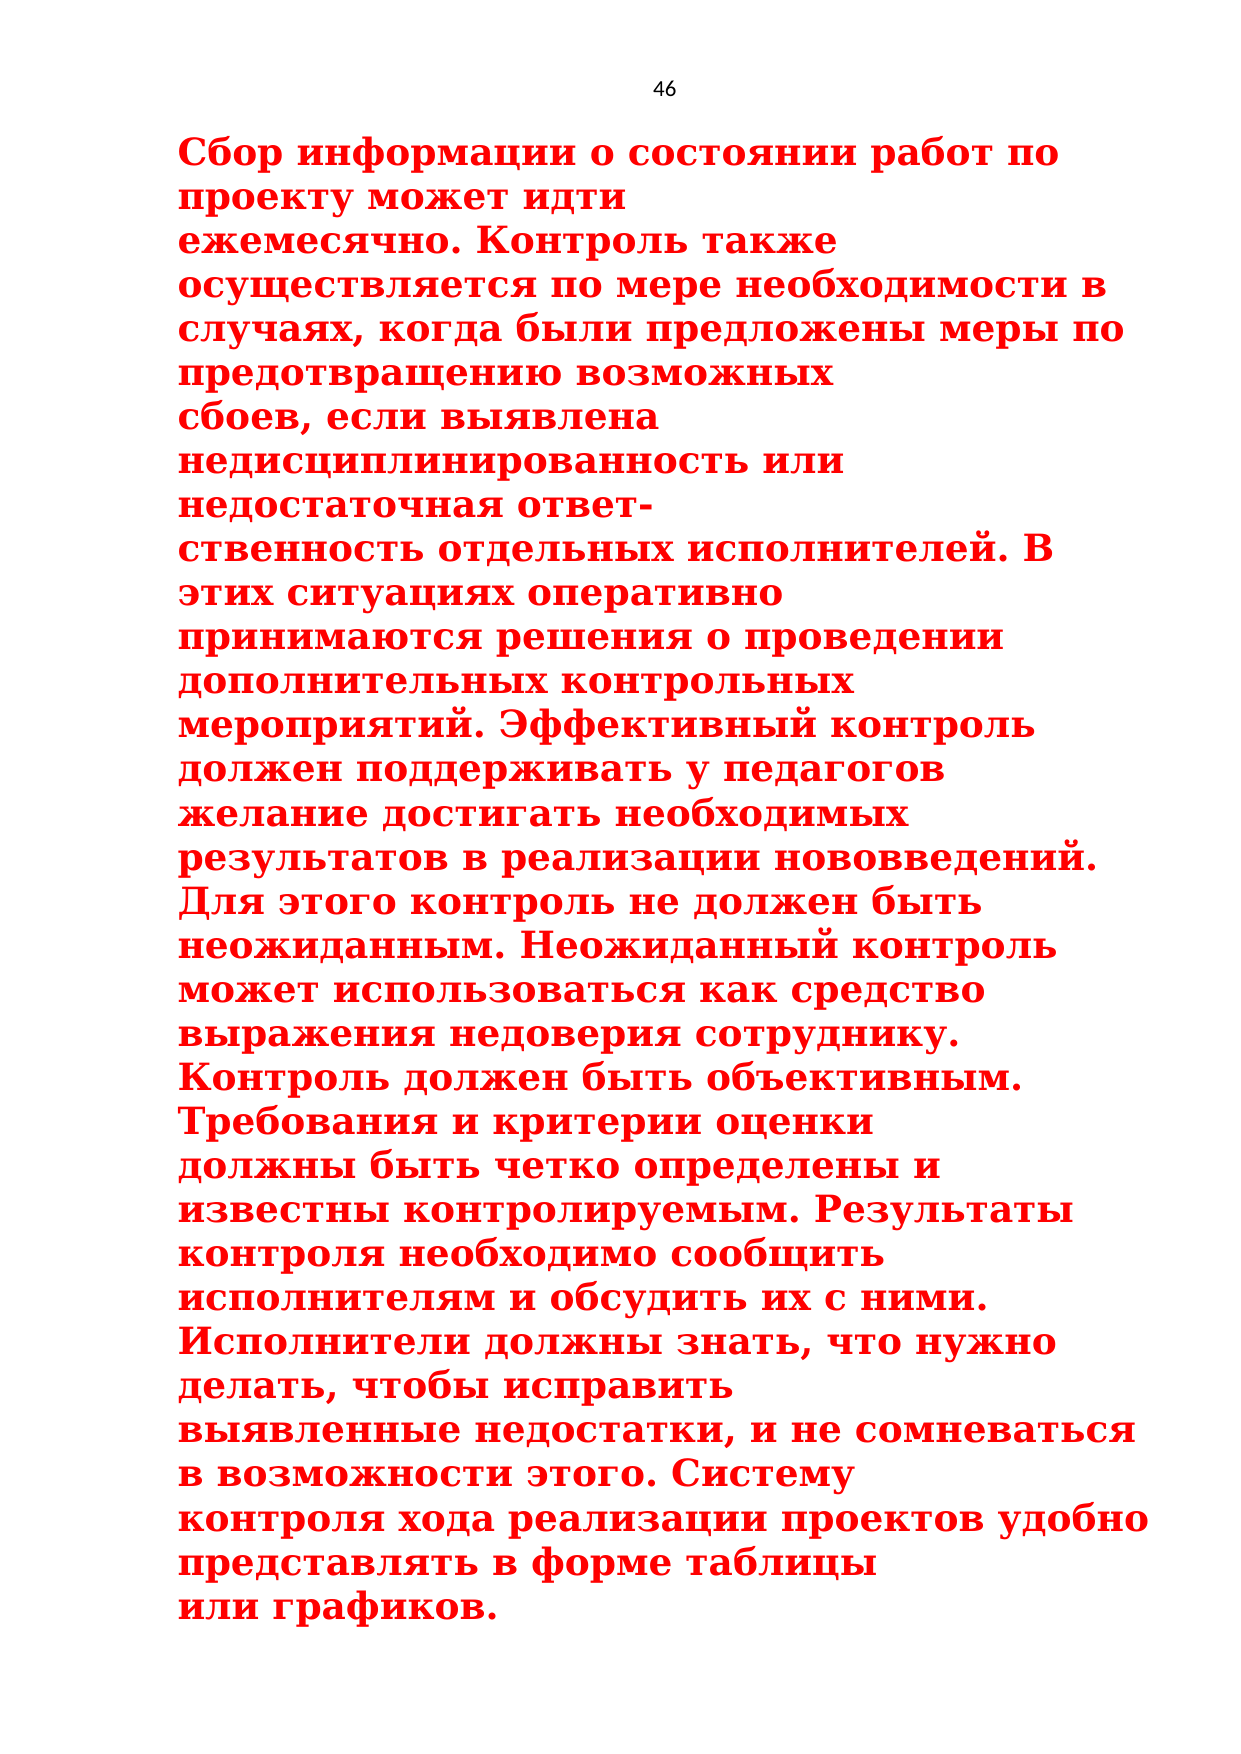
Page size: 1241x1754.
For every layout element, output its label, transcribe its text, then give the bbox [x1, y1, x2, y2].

text ственность отдельных исполнителей. В этих ситуациях оперативно [177, 526, 1152, 614]
text Сбор информации о состоянии работ по проекту может идти [177, 130, 1152, 218]
text мероприятий. Эффективный контроль должен поддерживать у педагогов [177, 703, 1152, 791]
text Для этого контроль не должен быть неожиданным. Неожиданный контроль [177, 879, 1152, 967]
text может использоваться как средство выражения недоверия сотруднику. [177, 967, 1152, 1055]
text принимаются решения о проведении дополнительных контрольных [177, 614, 1152, 703]
text должны быть четко определены и известны контролируемым. Результаты [177, 1143, 1152, 1231]
text случаях, когда были предложены меры по предотвращению возможных [177, 306, 1152, 394]
text ежемесячно. Контроль также осуществляется по мере необходимости в [177, 218, 1152, 306]
text желание достигать необходимых результатов в реализации нововведений. [177, 791, 1152, 879]
text Исполнители должны знать, что нужно делать, чтобы исправить [177, 1319, 1152, 1408]
text контроля необходимо сообщить исполнителям и обсудить их с ними. [177, 1231, 1152, 1319]
text выявленные недостатки, и не сомневаться в возможности этого. Систему [177, 1408, 1152, 1496]
text сбоев, если выявлена недисциплинированность или недостаточная ответ- [177, 394, 1152, 526]
text или графиков. [177, 1584, 1152, 1628]
text контроля хода реализации проектов удобно представлять в форме таблицы [177, 1496, 1152, 1584]
text Контроль должен быть объективным. Требования и критерии оценки [177, 1055, 1152, 1143]
